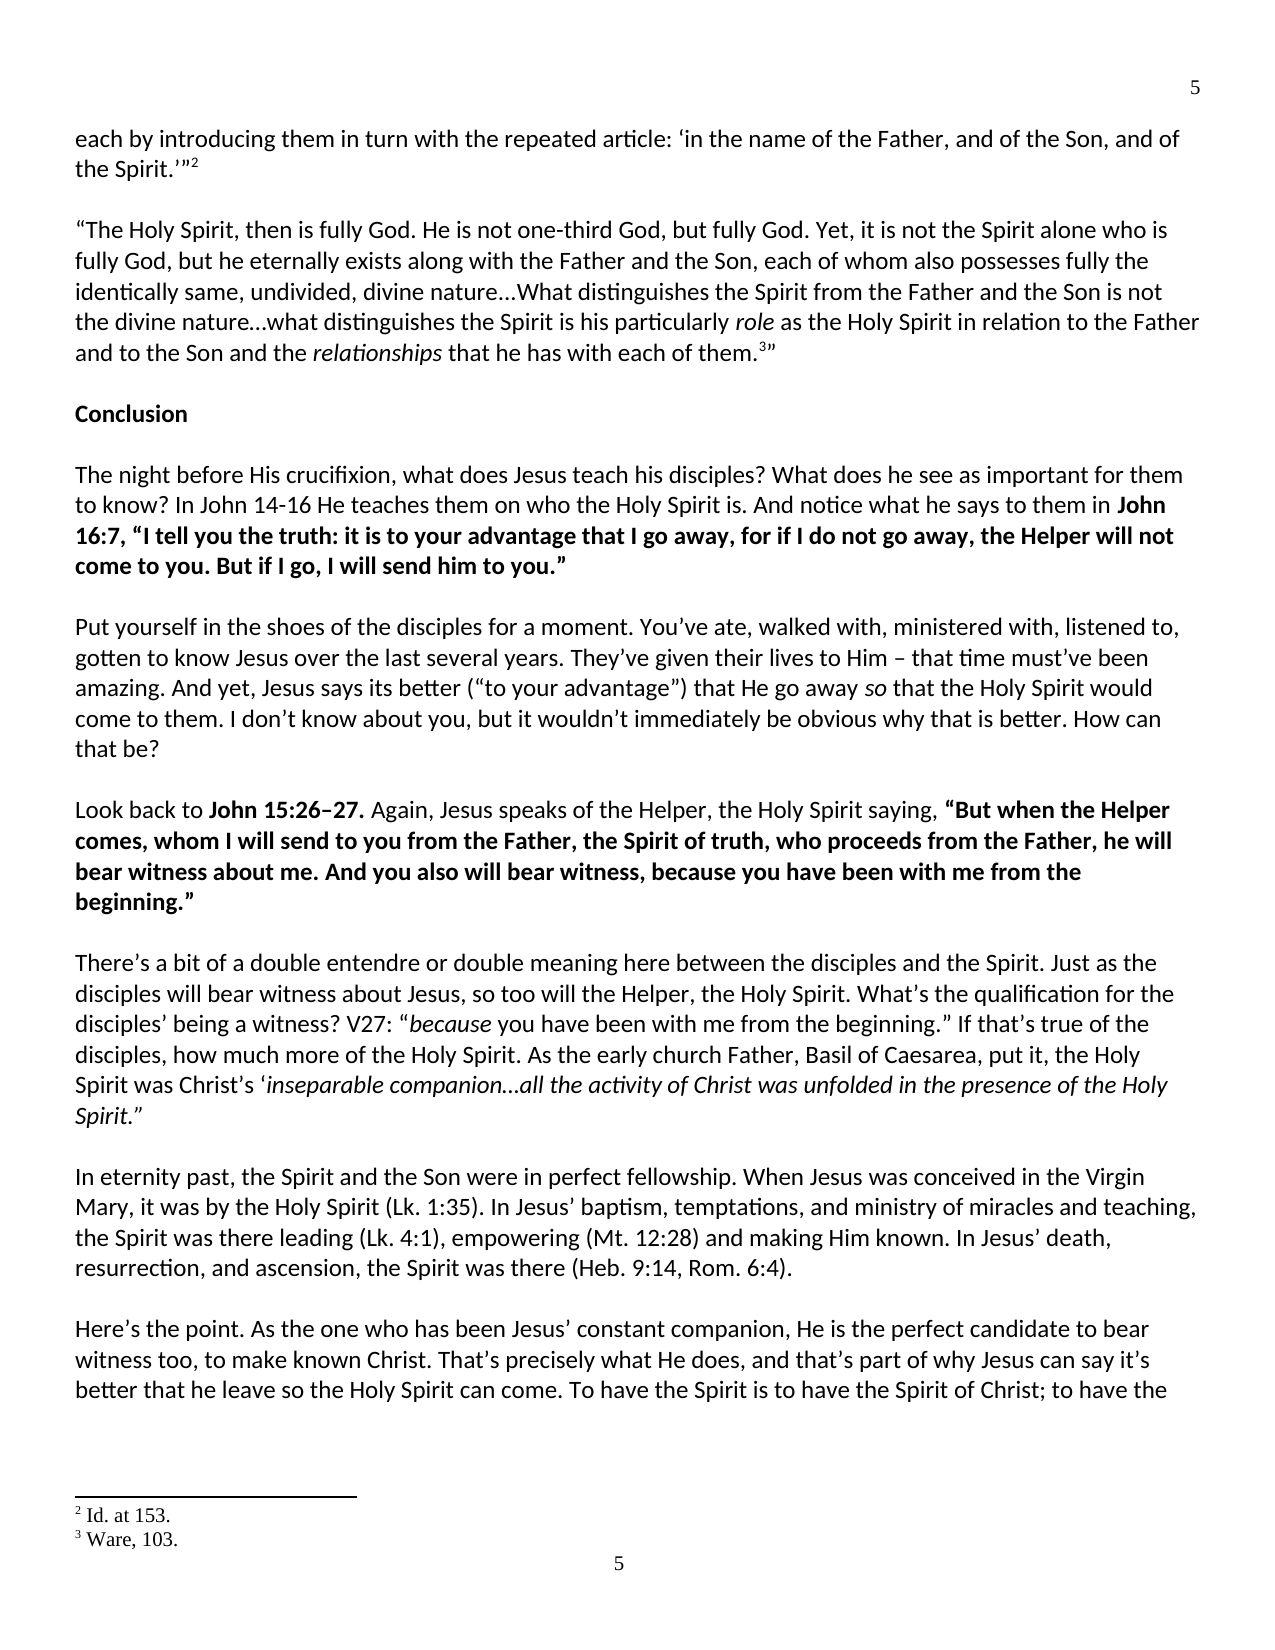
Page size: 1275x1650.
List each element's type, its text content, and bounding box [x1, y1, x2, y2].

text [75, 123, 1200, 184]
text Conclusion [75, 398, 1200, 428]
text The night before His crucifixion, what does Jesus teach his disciples? What does he see as important for them to know? In John 14-16 He teaches them on who the Holy Spirit is. And notice what he says to them in John 16:7, “I tell you the truth: it is to your advantage that I go away, for if I do not go away, the Helper will not come to you. But if I go, I will send him to you.” [75, 459, 1200, 581]
text Put yourself in the shoes of the disciples for a moment. You’ve ate, walked with, ministered with, listened to, gotten to know Jesus over the last several years. They’ve given their lives to Him – that time must’ve been amazing. And yet, Jesus says its better (“to your advantage”) that He go away so that the Holy Spirit would come to them. I don’t know about you, but it wouldn’t immediately be obvious why that is better. How can that be? [75, 611, 1200, 764]
text There’s a bit of a double entendre or double meaning here between the disciples and the Spirit. Just as the disciples will bear witness about Jesus, so too will the Helper, the Holy Spirit. What’s the qualification for the disciples’ being a witness? V27: “because you have been with me from the beginning.” If that’s true of the disciples, how much more of the Holy Spirit. As the early church Father, Basil of Caesarea, put it, the Holy Spirit was Christ’s ‘inseparable companion…all the activity of Christ was unfolded in the presence of the Holy Spirit.” [75, 947, 1200, 1130]
text “The Holy Spirit, then is fully God. He is not one-third God, but fully God. Yet, it is not the Spirit alone who is fully God, but he eternally exists along with the Father and the Son, each of whom also possesses fully the identically same, undivided, divine nature...What distinguishes the Spirit from the Father and the Son is not the divine nature…what distinguishes the Spirit is his particularly role as the Holy Spirit in relation to the Father and to the Son and the relationships that he has with each of them.” [75, 215, 1200, 367]
text Look back to John 15:26–27. Again, Jesus speaks of the Helper, the Holy Spirit saying, “But when the Helper comes, whom I will send to you from the Father, the Spirit of truth, who proceeds from the Father, he will bear witness about me. And you also will bear witness, because you have been with me from the beginning.” [75, 794, 1200, 917]
text In eternity past, the Spirit and the Son were in perfect fellowship. When Jesus was conceived in the Virgin Mary, it was by the Holy Spirit (Lk. 1:35). In Jesus’ baptism, temptations, and ministry of miracles and teaching, the Spirit was there leading (Lk. 4:1), empowering (Mt. 12:28) and making Him known. In Jesus’ death, resurrection, and ascension, the Spirit was there (Heb. 9:14, Rom. 6:4). [75, 1161, 1200, 1283]
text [75, 1313, 1200, 1436]
